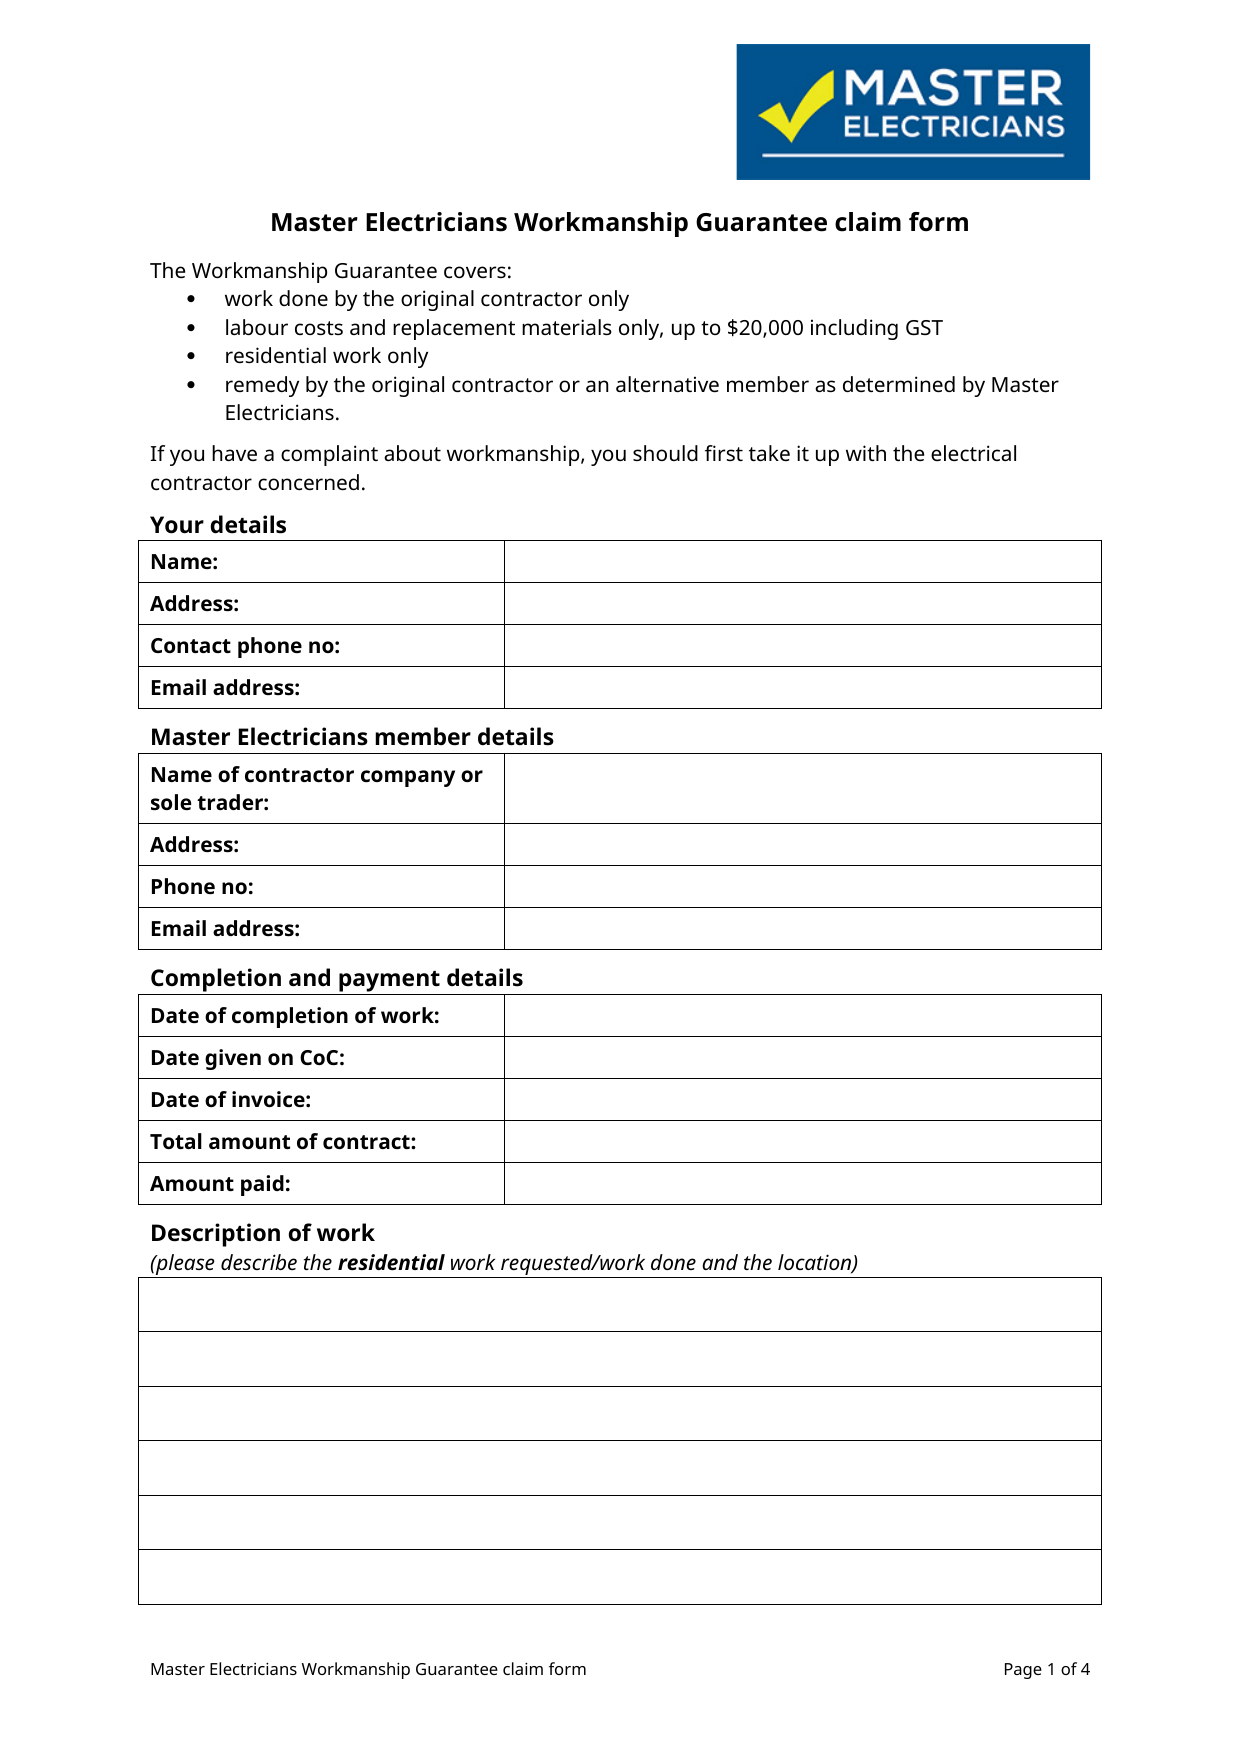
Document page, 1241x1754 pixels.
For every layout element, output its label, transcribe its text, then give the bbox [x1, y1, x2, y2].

picture [736, 44, 1091, 180]
table_cell Date given on CoC: [139, 1037, 504, 1078]
table_cell Email address: [139, 908, 504, 949]
table_cell Date of completion of work: [139, 995, 504, 1036]
text Master Electricians Workmanship Guarantee claim form [150, 204, 1090, 238]
table_cell [139, 1387, 1101, 1440]
table_cell Address: [139, 824, 504, 865]
table_cell [505, 995, 1101, 1036]
table_cell [505, 1163, 1101, 1203]
table_cell [505, 667, 1101, 708]
table_cell [505, 625, 1101, 666]
table_cell [505, 866, 1101, 907]
table_cell [505, 583, 1101, 624]
table_cell Name: [139, 541, 504, 582]
list residential work only [187, 341, 1090, 370]
text If you have a complaint about workmanship, you should first take it up with the electrical contractor concerned. [150, 439, 1090, 496]
table_cell [505, 1079, 1101, 1119]
table_cell [505, 824, 1101, 865]
table_cell [505, 541, 1101, 582]
table_cell Name of contractor company or sole trader: [139, 754, 504, 823]
list labour costs and replacement materials only, up to $20,000 including GST [187, 313, 1090, 341]
table_cell [139, 1332, 1101, 1386]
table_cell [505, 754, 1101, 823]
table_cell [505, 1121, 1101, 1162]
table_cell [139, 1550, 1101, 1604]
table_cell Contact phone no: [139, 625, 504, 666]
list remedy by the original contractor or an alternative member as determined by Master Electricians. [187, 370, 1090, 427]
text The Workmanship Guarantee covers: [150, 256, 1090, 284]
table_cell [505, 908, 1101, 949]
table_cell [139, 1496, 1101, 1549]
table_cell Description of work (please describe the residential work requested/work done and the location) [139, 1205, 1101, 1277]
table_cell Completion and payment details [139, 950, 1101, 994]
table_cell [139, 1441, 1101, 1495]
table_cell Master Electricians member details [139, 709, 1101, 752]
table_cell Phone no: [139, 866, 504, 907]
table_cell [139, 1278, 1101, 1331]
table_cell Email address: [139, 667, 504, 708]
table_cell Amount paid: [139, 1163, 504, 1203]
list work done by the original contractor only [187, 284, 1090, 313]
table_header Your details [139, 509, 1101, 540]
table_cell Address: [139, 583, 504, 624]
table_cell Date of invoice: [139, 1079, 504, 1119]
table_cell [505, 1037, 1101, 1078]
table_cell Total amount of contract: [139, 1121, 504, 1162]
